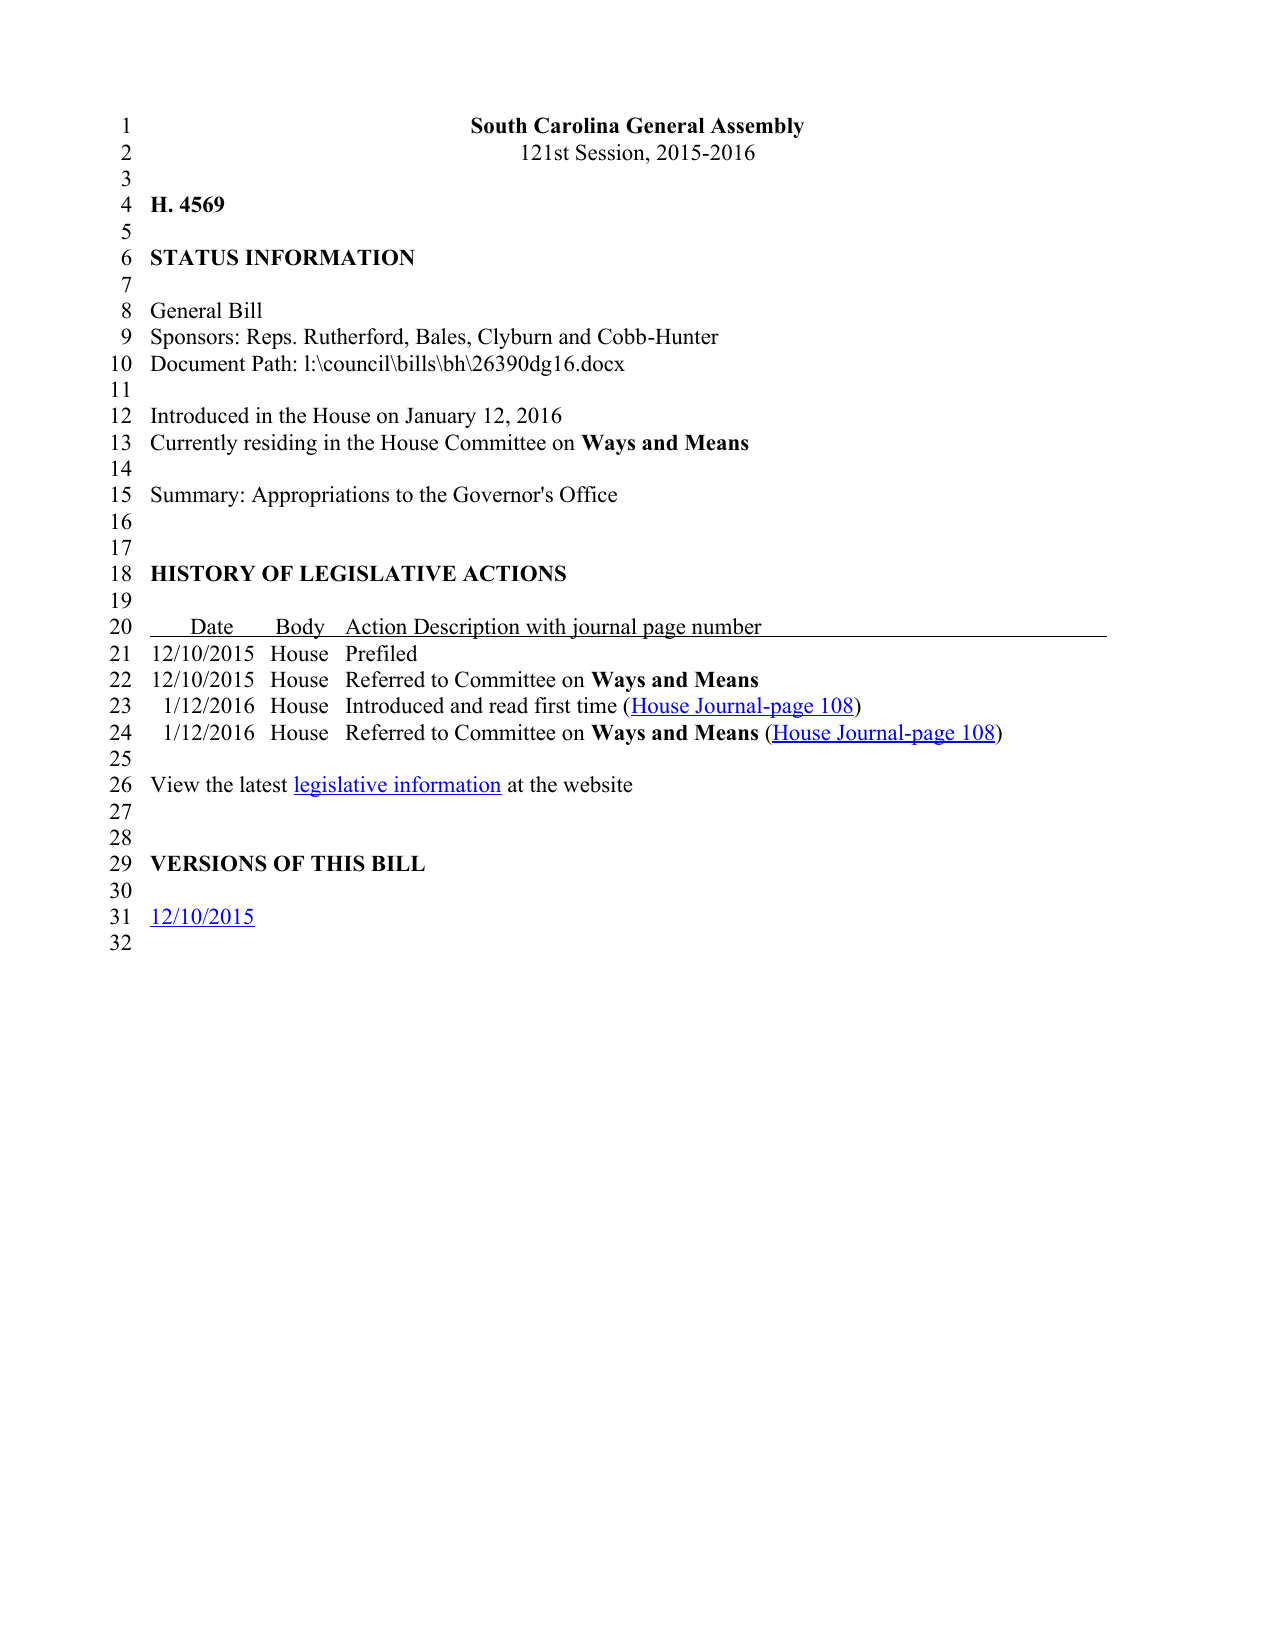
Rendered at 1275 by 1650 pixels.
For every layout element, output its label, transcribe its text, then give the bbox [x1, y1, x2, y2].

text 12/10/2015 [150, 903, 1125, 929]
text 12/10/2015 House Referred to Committee on Ways and Means [150, 666, 1125, 692]
text HISTORY OF LEGISLATIVE ACTIONS [150, 561, 1125, 587]
text Document Path: l:\council\bills\bh\26390dg16.docx [150, 350, 1125, 376]
text 121st Session, 2015-2016 [150, 139, 1125, 165]
text H. 4569 [150, 192, 1125, 218]
text Summary: Appropriations to the Governor's Office [150, 481, 1125, 508]
text 1/12/2016 House Referred to Committee on Ways and Means (House Journal-page 108) [150, 719, 1125, 745]
text 1/12/2016 House Introduced and read first time (House Journal-page 108) [150, 692, 1125, 719]
text General Bill [150, 297, 1125, 323]
text View the latest legislative information at the website [150, 771, 1125, 798]
text STATUS INFORMATION [150, 244, 1125, 271]
text Introduced in the House on January 12, 2016 [150, 402, 1125, 429]
text VERSIONS OF THIS BILL [150, 850, 1125, 877]
text Date Body Action Description with journal page number [150, 613, 1125, 639]
text 12/10/2015 House Prefiled [150, 639, 1125, 666]
text South Carolina General Assembly [150, 112, 1125, 139]
text Currently residing in the House Committee on Ways and Means [150, 429, 1125, 455]
text Sponsors: Reps. Rutherford, Bales, Clyburn and Cobb-Hunter [150, 323, 1125, 350]
